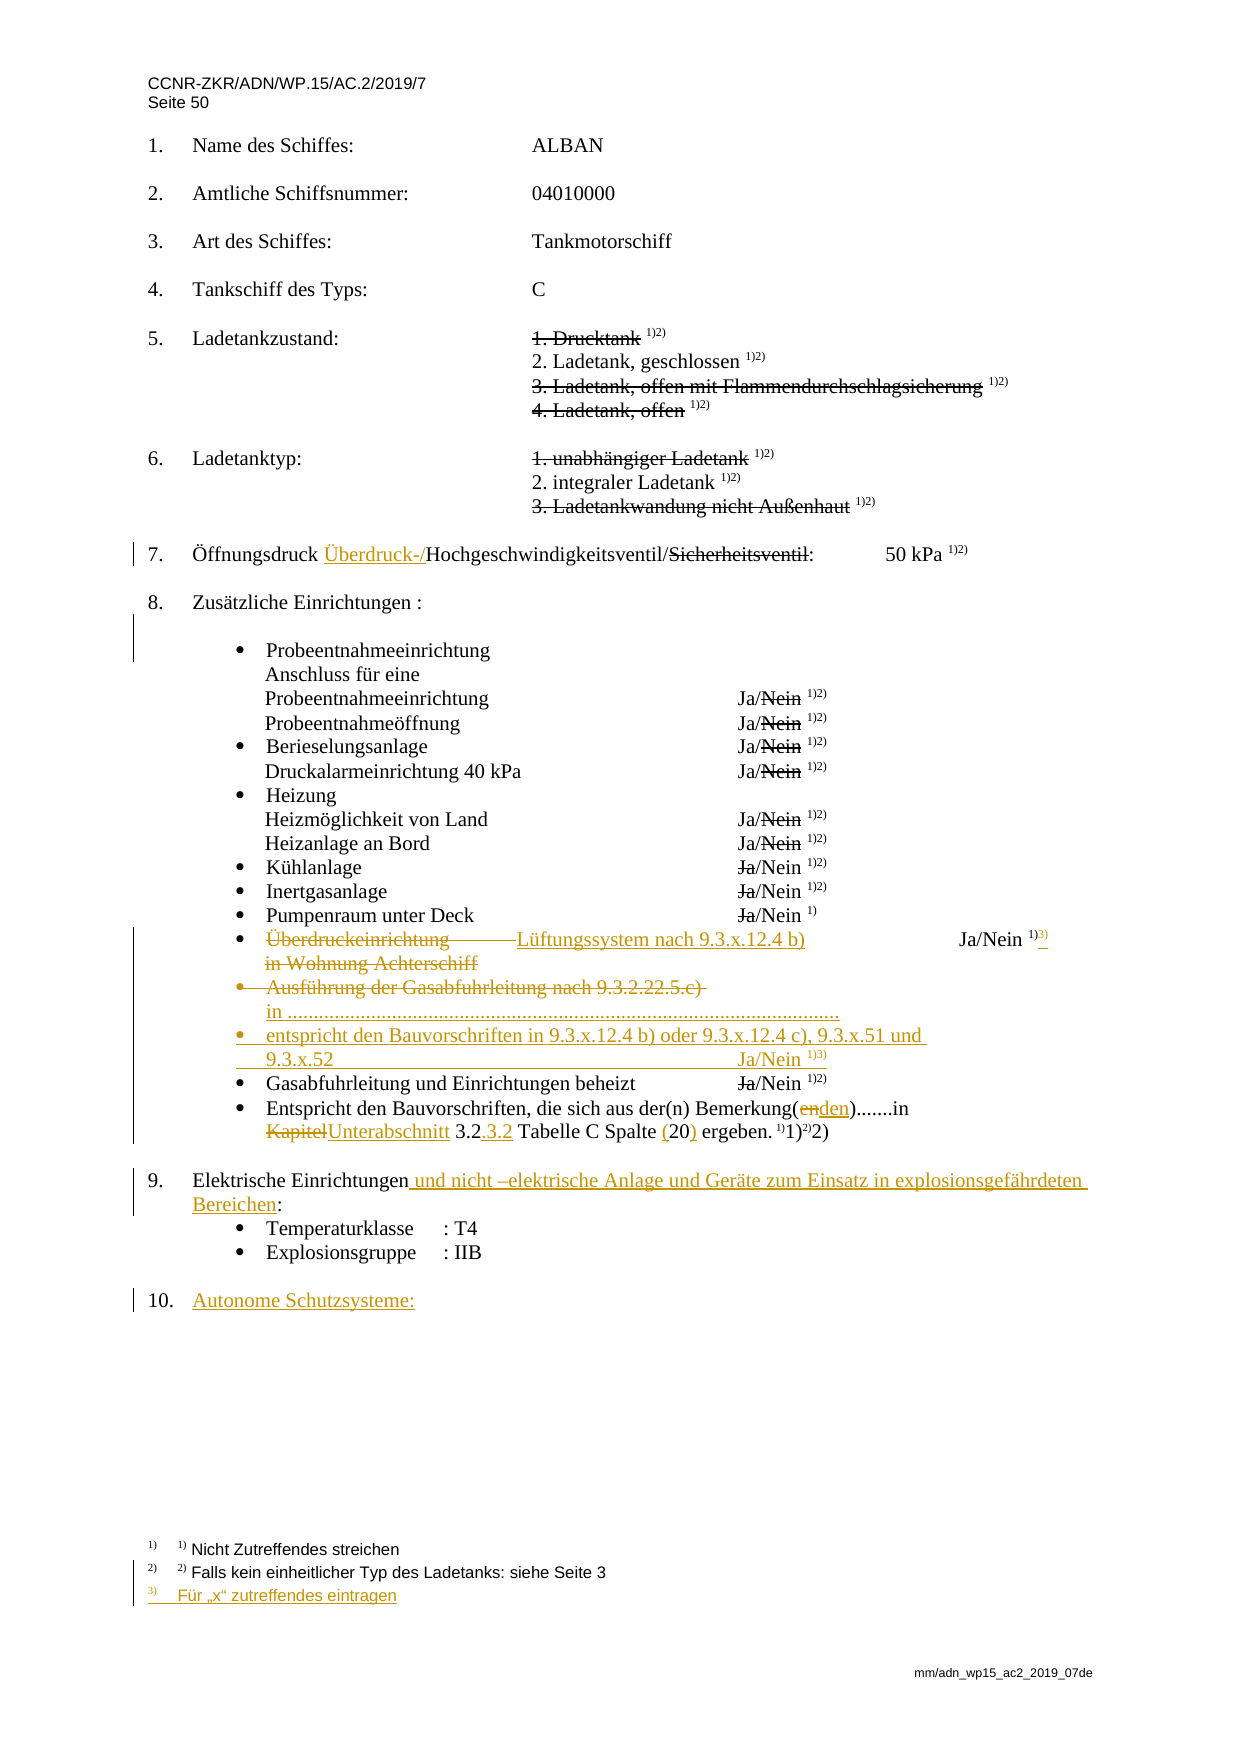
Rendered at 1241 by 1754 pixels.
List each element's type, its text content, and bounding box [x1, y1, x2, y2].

list 10. [148, 1288, 1092, 1312]
list Gasabfuhrleitung und Einrichtungen beheizt Ja/Nein 1)2) [236, 1071, 1092, 1095]
list Inertgasanlage Ja/Nein 1)2) [236, 879, 1092, 903]
text Heizmöglichkeit von Land Ja/Nein 1)2) [264, 807, 1092, 831]
text 2. Ladetank, geschlossen 1)2) [532, 349, 1092, 373]
list Probeentnahmeeinrichtung [236, 638, 1092, 662]
list Explosionsgruppe : IIB [236, 1240, 1092, 1264]
text Probeentnahmeeinrichtung Ja/Nein 1)2) [264, 686, 1092, 710]
text 2. Amtliche Schiffsnummer: 04010000 [148, 181, 1092, 205]
text 4. Tankschiff des Typs: C [148, 277, 1092, 301]
text 5. Ladetankzustand: 1. Drucktank 1)2) [148, 325, 1092, 349]
text 4. Ladetank, offen 1)2) [532, 398, 1092, 422]
list Ja/Nein 1) [236, 927, 1092, 951]
text 1. Name des Schiffes: ALBAN [148, 133, 1092, 157]
text 6. Ladetanktyp: 1. unabhängiger Ladetank 1)2) [148, 446, 1092, 470]
list Kühlanlage Ja/Nein 1)2) [236, 855, 1092, 879]
list Probeentnahmeöffnung Ja/Nein 1)2) [264, 710, 1092, 734]
text 3. Ladetankwandung nicht Außenhaut 1)2) [532, 494, 1092, 518]
text 3. Art des Schiffes: Tankmotorschiff [148, 229, 1092, 253]
list Temperaturklasse : T4 [236, 1216, 1092, 1240]
list Berieselungsanlage Ja/Nein 1)2) [236, 734, 1092, 758]
text 7. Öffnungsdruck Hochgeschwindigkeitsventil/Sicherheitsventil: 50 kPa 1)2) [148, 542, 1092, 566]
text Anschluss für eine [264, 662, 1092, 686]
text Druckalarmeinrichtung 40 kPa Ja/Nein 1)2) [264, 758, 1092, 783]
list Heizanlage an Bord Ja/Nein 1)2) [264, 831, 1092, 855]
text 8. Zusätzliche Einrichtungen : [148, 590, 1092, 614]
list Pumpenraum unter Deck Ja/Nein 1) [236, 903, 1092, 927]
list Heizung [236, 783, 1092, 807]
list 9. Elektrische Einrichtungen: [148, 1168, 1092, 1216]
text 2. integraler Ladetank 1)2) [532, 470, 1092, 494]
text 3. Ladetank, offen mit Flammendurchschlagsicherung 1)2) [532, 373, 1092, 398]
list Entspricht den Bauvorschriften, die sich aus der(n) Bemerkung().......in 3.2 Tabelle C Spalte 20 ergeben. 1)2) [236, 1095, 1092, 1143]
